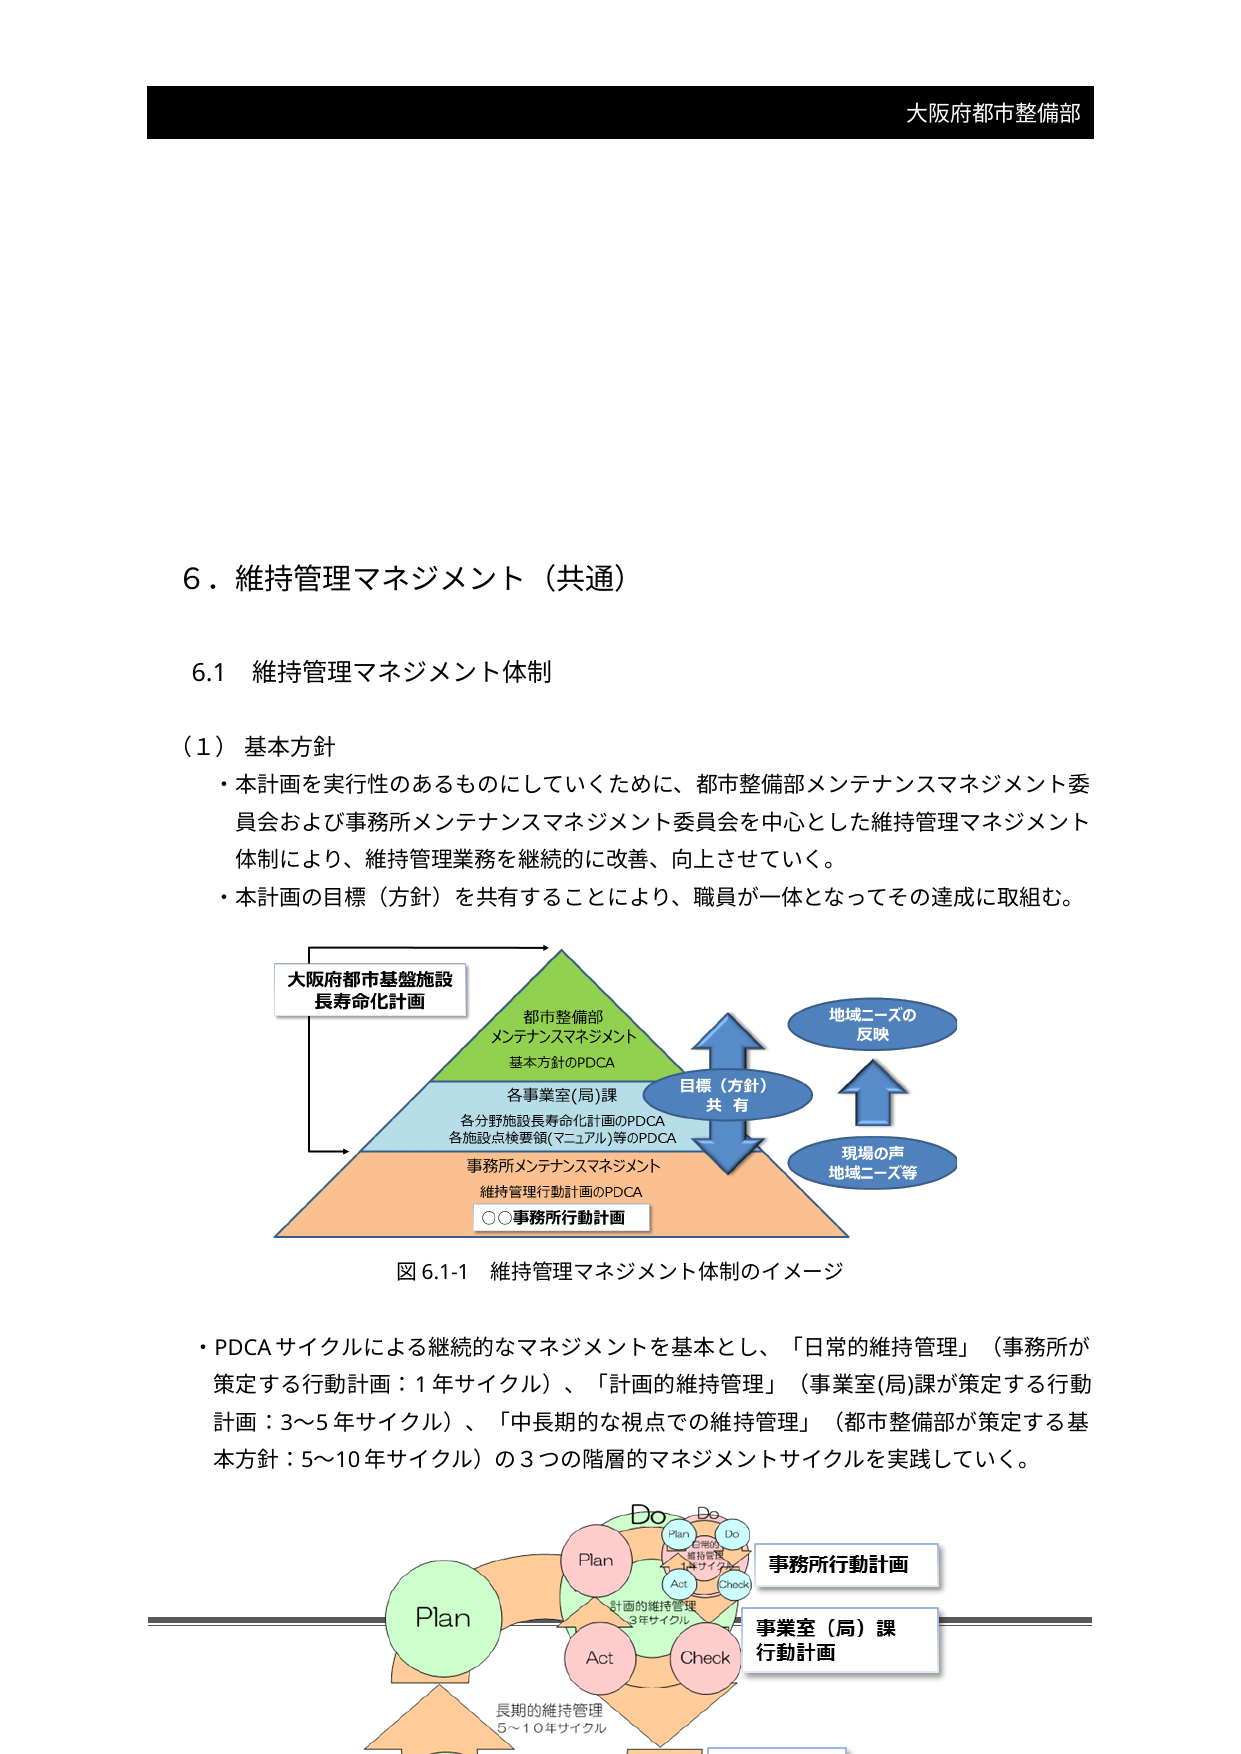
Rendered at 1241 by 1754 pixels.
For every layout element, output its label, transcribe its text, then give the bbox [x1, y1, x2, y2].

text ６．維持管理マネジメント（共通） [148, 539, 1092, 614]
text 6.1 維持管理マネジメント体制 [148, 652, 1092, 689]
picture [359, 1500, 950, 1754]
picture [272, 942, 958, 1243]
text ・本計画を実行性のあるものにしていくために、都市整備部メンテナンスマネジメント委員会および事務所メンテナンスマネジメント委員会を中心とした維持管理マネジメント体制により、維持管理業務を継続的に改善、向上させていく。 [148, 764, 1092, 877]
text ・PDCAサイクルによる継続的なマネジメントを基本とし、「日常的維持管理」（事務所が策定する行動計画：1年サイクル）、「計画的維持管理」（事業室(局)課が策定する行動計画：3～5年サイクル）、「中長期的な視点での維持管理」（都市整備部が策定する基本方針：5～10年サイクル）の３つの階層的マネジメントサイクルを実践していく。 [148, 1327, 1092, 1477]
text 図6.1-1 維持管理マネジメント体制のイメージ [148, 1252, 1092, 1289]
text ・本計画の目標（方針）を共有することにより、職員が一体となってその達成に取組む。 [169, 877, 1092, 914]
list 基本方針 [169, 727, 1092, 764]
